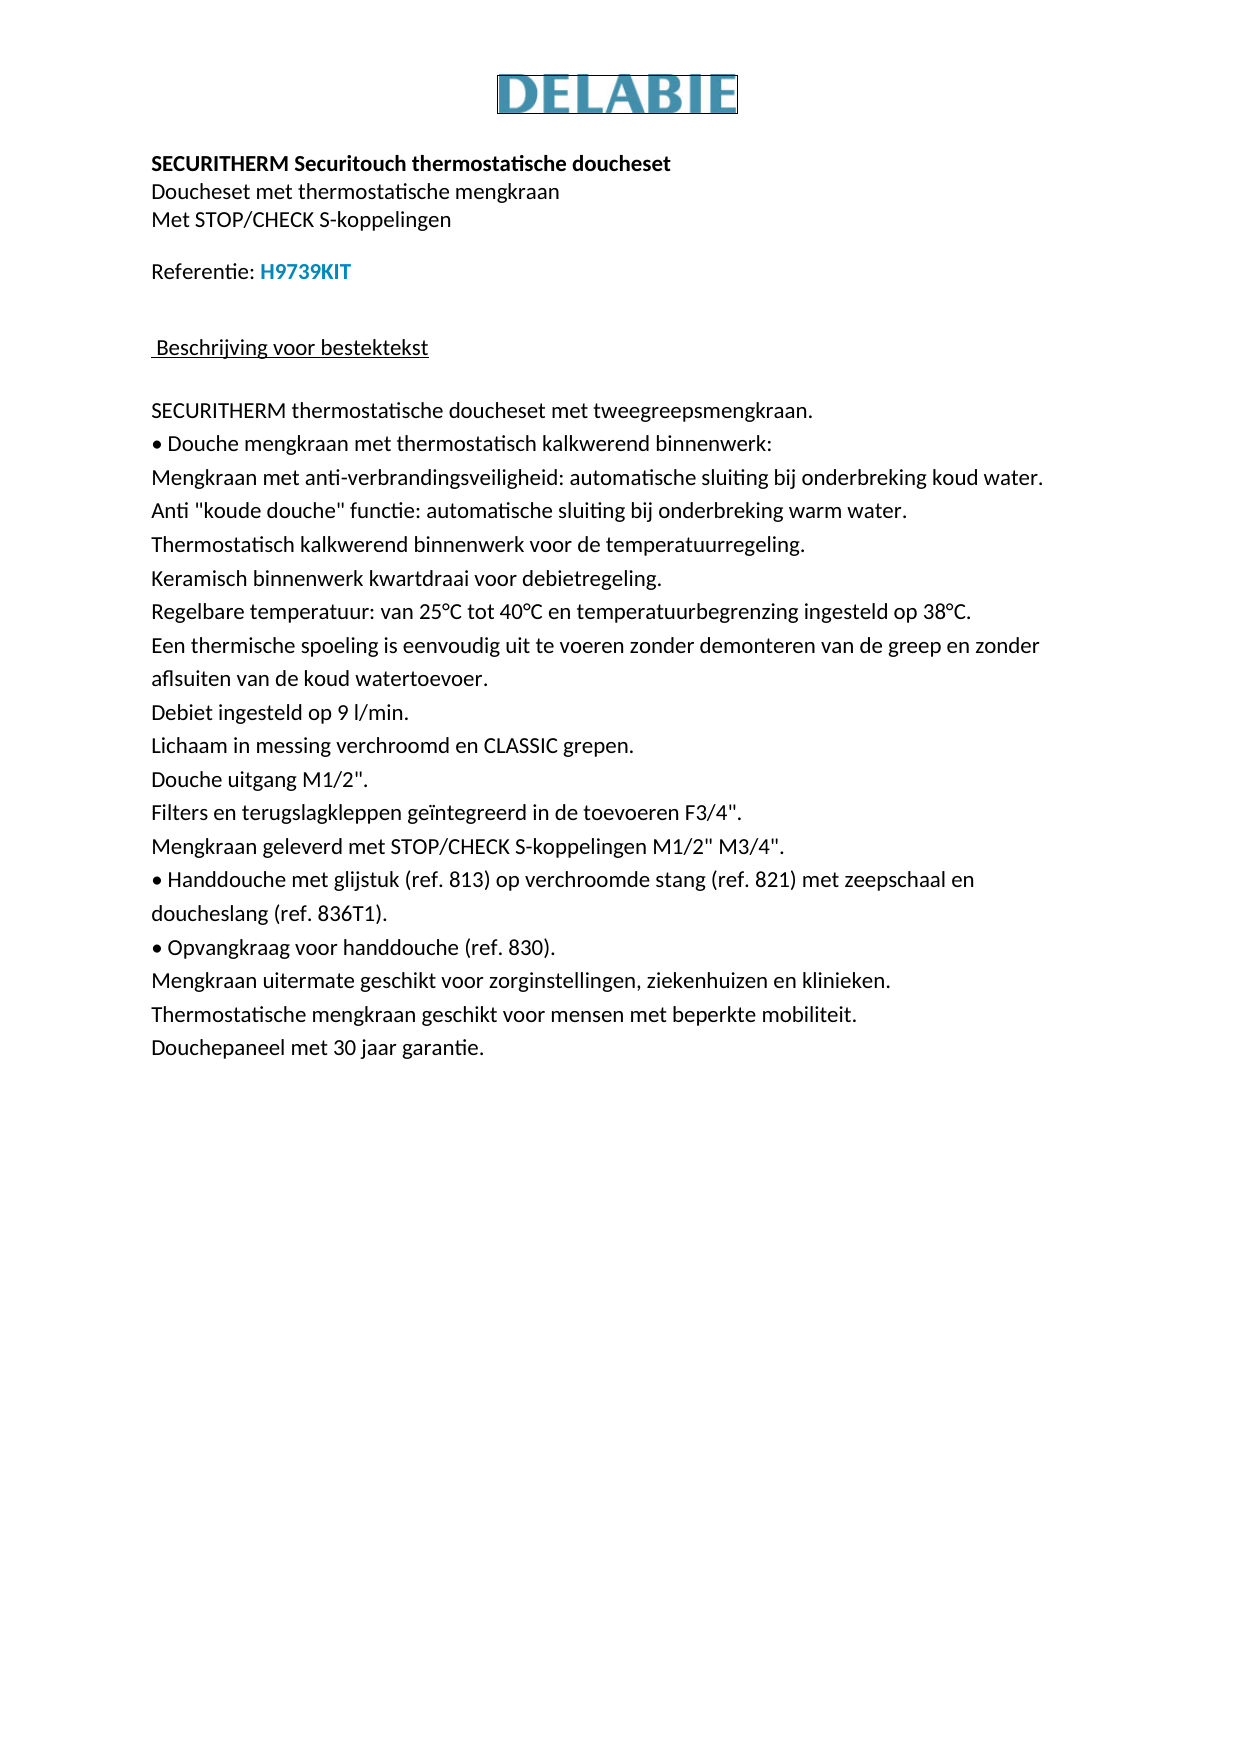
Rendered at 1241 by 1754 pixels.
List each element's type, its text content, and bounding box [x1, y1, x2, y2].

text Debiet ingesteld op 9 l/min. [151, 698, 1084, 726]
text Mengkraan met anti-verbrandingsveiligheid: automatische sluiting bij onderbreking koud water. [151, 463, 1084, 491]
picture [498, 76, 737, 113]
text Doucheset met thermostatische mengkraan [151, 177, 1084, 205]
text Thermostatische mengkraan geschikt voor mensen met beperkte mobiliteit. [151, 1000, 1084, 1028]
text • Douche mengkraan met thermostatisch kalkwerend binnenwerk: [151, 429, 1084, 458]
text Douche uitgang M1/2". [151, 765, 1084, 793]
text Regelbare temperatuur: van 25°C tot 40°C en temperatuurbegrenzing ingesteld op 38°C. [151, 597, 1084, 625]
text Mengkraan uitermate geschikt voor zorginstellingen, ziekenhuizen en klinieken. [151, 966, 1084, 994]
text • Opvangkraag voor handdouche (ref. 830). [151, 933, 1084, 961]
text Mengkraan geleverd met STOP/CHECK S-koppelingen M1/2" M3/4". [151, 832, 1084, 860]
text Referentie: H9739KIT [151, 257, 1084, 285]
text Filters en terugslagkleppen geïntegreerd in de toevoeren F3/4". [151, 798, 1084, 827]
text Beschrijving voor bestektekst [151, 333, 1084, 361]
text ﻿SECURITHERM thermostatische doucheset met tweegreepsmengkraan. [151, 396, 1084, 424]
text Thermostatisch kalkwerend binnenwerk voor de temperatuurregeling. [151, 530, 1084, 558]
text Met STOP/CHECK S-koppelingen [151, 205, 1084, 233]
text Douchepaneel met 30 jaar garantie. [151, 1033, 1084, 1061]
text Keramisch binnenwerk kwartdraai voor debietregeling. [151, 564, 1084, 592]
text Een thermische spoeling is eenvoudig uit te voeren zonder demonteren van de greep en zonder aflsuiten van de koud watertoevoer. [151, 631, 1084, 692]
text • Handdouche met glijstuk (ref. 813) op verchroomde stang (ref. 821) met zeepschaal en doucheslang (ref. 836T1). [151, 866, 1084, 927]
text Lichaam in messing verchroomd en CLASSIC grepen. [151, 731, 1084, 759]
text Anti "koude douche" functie: automatische sluiting bij onderbreking warm water. [151, 497, 1084, 525]
text SECURITHERM Securitouch thermostatische doucheset [151, 149, 1084, 177]
